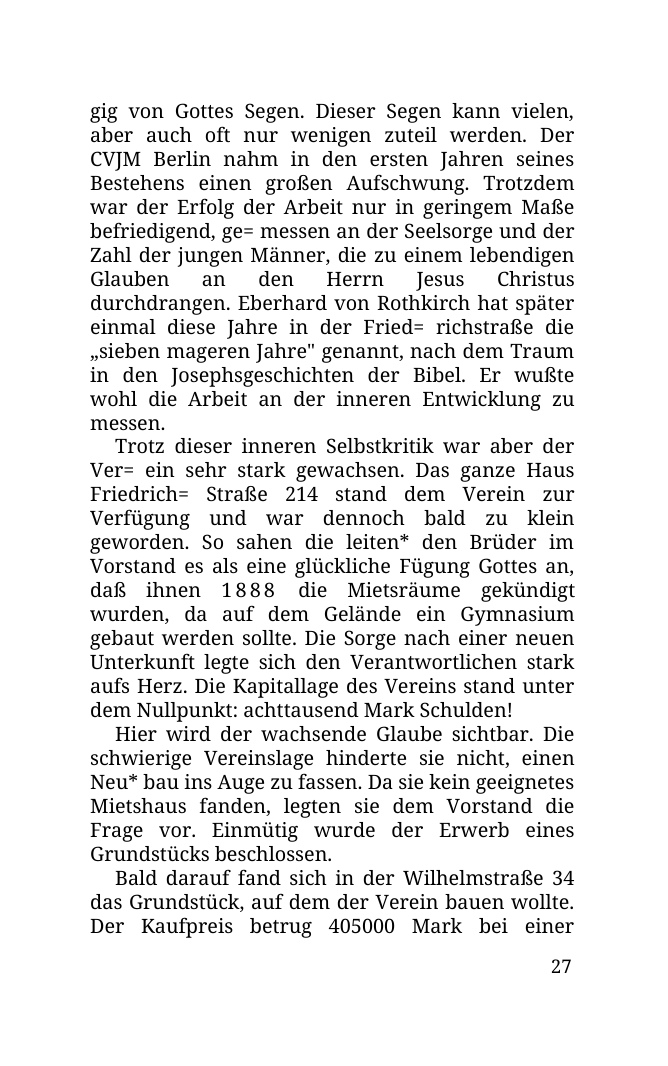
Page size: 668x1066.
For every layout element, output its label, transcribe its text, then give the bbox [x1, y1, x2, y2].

text 27 [551, 958, 572, 977]
text Trotz dieser inneren Selbstkritik war aber der Ver= ein sehr stark gewachsen. Das ganze Haus Friedrich= Straße 214 stand dem Verein zur Verfügung und war dennoch bald zu klein geworden. So sahen die leiten* den Brüder im Vorstand es als eine glückliche Fügung Gottes an, daß ihnen 1888 die Mietsräume gekündigt wurden, da auf dem Gelände ein Gymnasium gebaut werden sollte. Die Sorge nach einer neuen Unterkunft legte sich den Verantwortlichen stark aufs Herz. Die Kapitallage des Vereins stand unter dem Nullpunkt: achttausend Mark Schulden! [90, 435, 575, 722]
text Hier wird der wachsende Glaube sichtbar. Die schwierige Vereinslage hinderte sie nicht, einen Neu* bau ins Auge zu fassen. Da sie kein geeignetes Mietshaus fanden, legten sie dem Vorstand die Frage vor. Einmütig wurde der Erwerb eines Grundstücks beschlossen. [90, 722, 575, 866]
text Bald darauf fand sich in der Wilhelmstraße 34 das Grundstück, auf dem der Verein bauen wollte. Der Kaufpreis betrug 405000 Mark bei einer sofortigen Anzahlung von 50000 Mark. Und dies bei einer [90, 866, 575, 938]
text gig von Gottes Segen. Dieser Segen kann vielen, aber auch oft nur wenigen zuteil werden. Der CVJM Berlin nahm in den ersten Jahren seines Bestehens einen großen Aufschwung. Trotzdem war der Erfolg der Arbeit nur in geringem Maße befriedigend, ge= messen an der Seelsorge und der Zahl der jungen Männer, die zu einem lebendigen Glauben an den Herrn Jesus Christus durchdrangen. Eberhard von Rothkirch hat später einmal diese Jahre in der Fried= richstraße die „sieben mageren Jahre" genannt, nach dem Traum in den Josephsgeschichten der Bibel. Er wußte wohl die Arbeit an der inneren Entwicklung zu messen. [90, 99, 575, 435]
